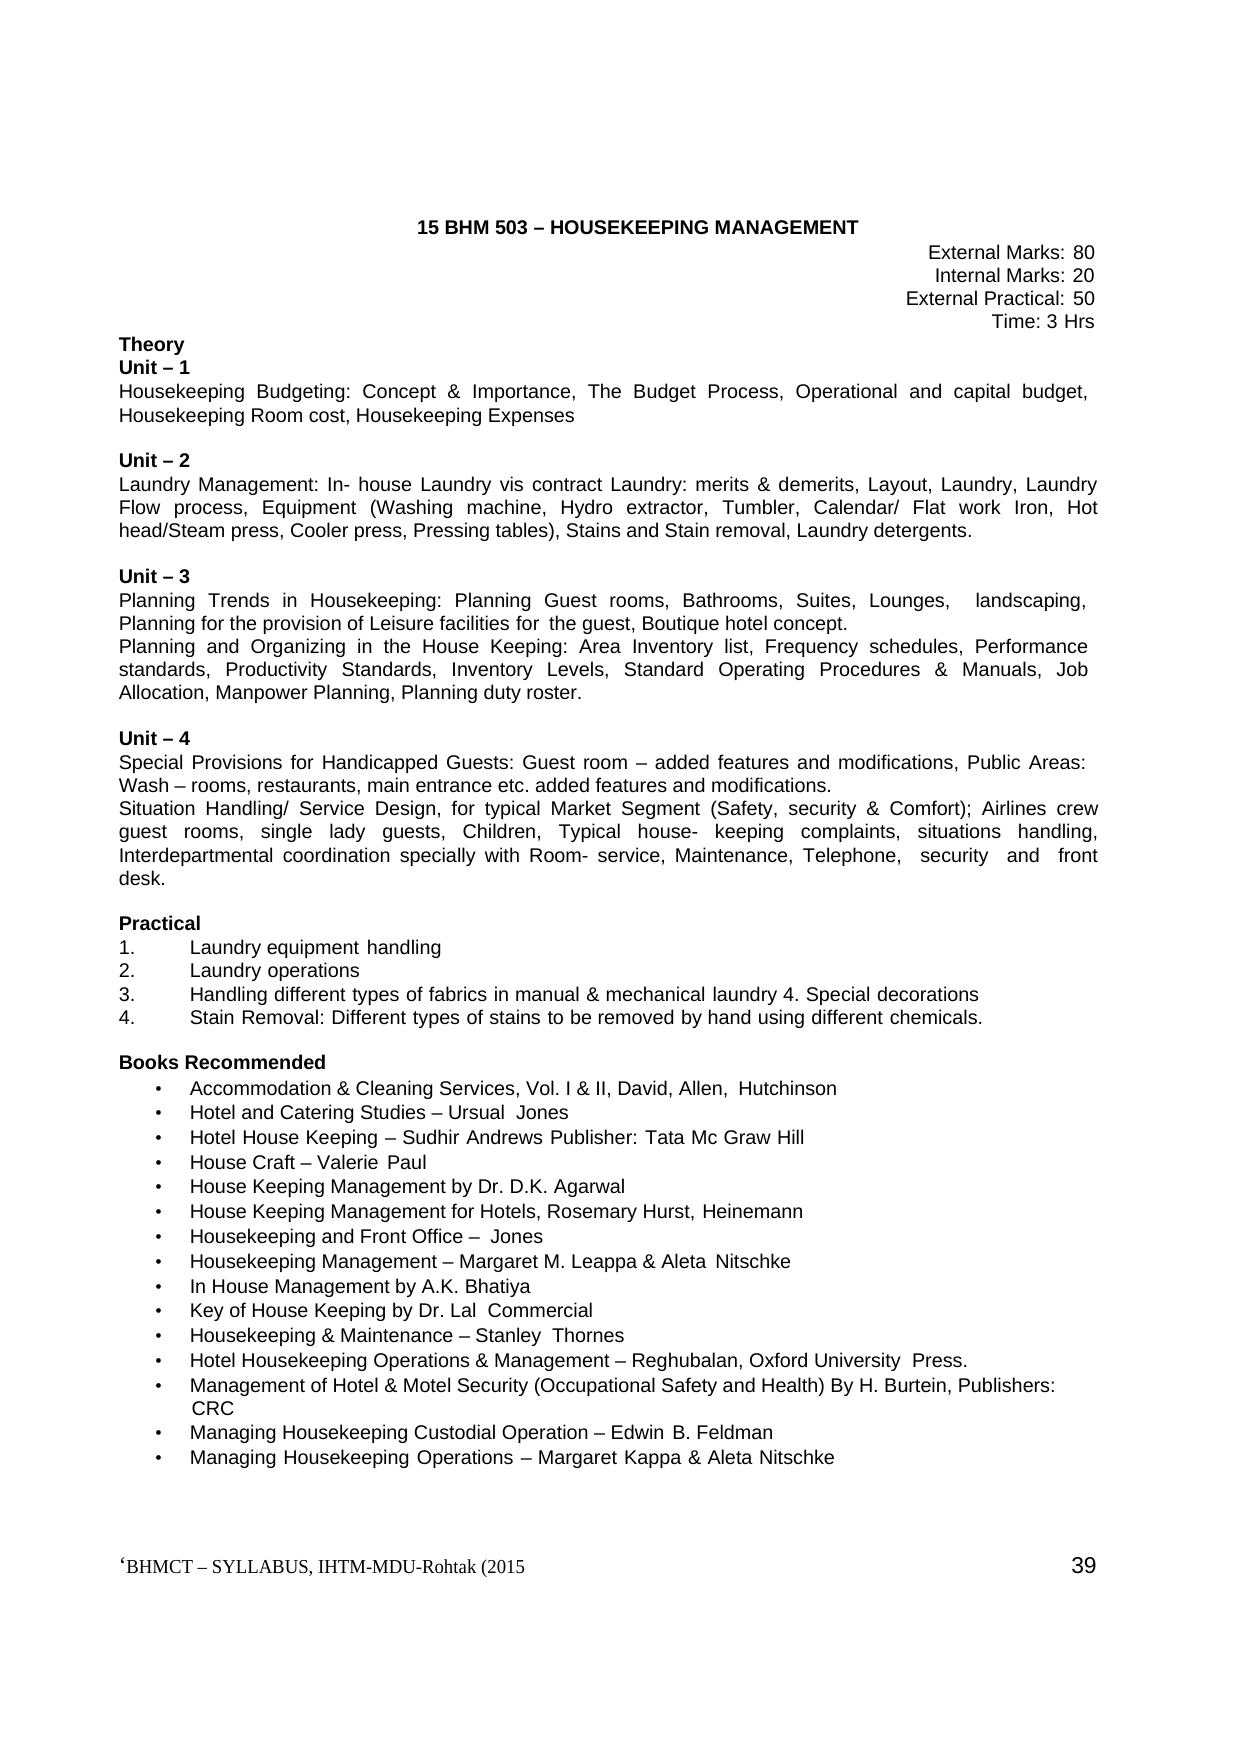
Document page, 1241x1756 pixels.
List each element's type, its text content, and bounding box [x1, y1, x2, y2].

list Laundry equipment handling [118, 936, 1119, 959]
list Handling different types of fabrics in manual & mechanical laundry 4. Special decorations [118, 982, 1119, 1005]
list Stain Removal: Different types of stains to be removed by hand using different chemicals. [118, 1006, 1119, 1028]
list Hotel Housekeeping Operations & Management – Reghubalan, Oxford University Press. [155, 1349, 1119, 1372]
subtitle Unit – 3 [118, 565, 1119, 587]
list Housekeeping and Front Office – Jones [155, 1225, 1119, 1248]
list In House Management by A.K. Bhatiya [155, 1274, 1119, 1297]
list Managing Housekeeping Operations – Margaret Kappa & Aleta Nitschke [155, 1446, 1119, 1468]
subtitle Books Recommended [118, 1051, 1119, 1074]
list Hotel and Catering Studies – Ursual Jones [155, 1101, 1119, 1124]
subtitle Unit – 4 [118, 727, 1119, 749]
list House Keeping Management for Hotels, Rosemary Hurst, Heinemann [155, 1200, 1119, 1223]
text Planning and Organizing in the House Keeping: Area Inventory list, Frequency schedules, Performance standards, Productivity Standards, Inventory Levels, Standard Operating Procedures & Manuals, Job Allocation, Manpower Planning, Planning duty roster. [118, 635, 1090, 704]
text Planning Trends in Housekeeping: Planning Guest rooms, Bathrooms, Suites, Lounges, landscaping, Planning for the provision of Leisure facilities for the guest, Boutique hotel concept. [118, 589, 1089, 635]
list House Keeping Management by Dr. D.K. Agarwal [155, 1175, 1119, 1198]
subtitle Practical [118, 912, 1119, 934]
text Internal Marks: 20 [879, 264, 1094, 287]
text Laundry Management: In- house Laundry vis contract Laundry: merits & demerits, Layout, Laundry, Laundry Flow process, Equipment (Washing machine, Hydro extractor, Tumbler, Calendar/ Flat work Iron, Hot head/Steam press, Cooler press, Pressing tables), Stains and Stain removal, Laundry detergents. [118, 473, 1099, 542]
list Key of House Keeping by Dr. Lal Commercial [155, 1299, 1119, 1322]
text Housekeeping Budgeting: Concept & Importance, The Budget Process, Operational and capital budget, Housekeeping Room cost, Housekeeping Expenses [118, 380, 1090, 426]
list Managing Housekeeping Custodial Operation – Edwin B. Feldman [155, 1421, 1119, 1444]
list Laundry operations [118, 959, 1119, 982]
text Situation Handling/ Service Design, for typical Market Segment (Safety, security & Comfort); Airlines crew guest rooms, single lady guests, Children, Typical house- keeping complaints, situations handling, Interdepartmental coordination specially with Room- service, Maintenance, Telephone, security and front desk. [118, 797, 1100, 889]
list House Craft – Valerie Paul [155, 1151, 1119, 1173]
list Hotel House Keeping – Sudhir Andrews Publisher: Tata Mc Graw Hill [155, 1126, 1119, 1149]
text External Marks: 80 [879, 241, 1095, 264]
text 15 BHM 503 – HOUSEKEEPING MANAGEMENT [417, 216, 871, 239]
list Housekeeping Management – Margaret M. Leappa & Aleta Nitschke [155, 1249, 1119, 1272]
text External Practical: 50 [879, 287, 1095, 310]
list Housekeeping & Maintenance – Stanley Thornes [155, 1324, 1119, 1347]
text Special Provisions for Handicapped Guests: Guest room – added features and modifications, Public Areas: Wash – rooms, restaurants, main entrance etc. added features and modifications. [118, 751, 1088, 796]
subtitle Unit – 2 [118, 449, 1119, 472]
subtitle Theory Unit – 1 [118, 333, 192, 379]
list Management of Hotel & Motel Security (Occupational Safety and Health) By H. Burtein, Publishers: CRC [155, 1373, 1088, 1420]
list Accommodation & Cleaning Services, Vol. I & II, David, Allen, Hutchinson [155, 1077, 1119, 1099]
text Time: 3 Hrs [879, 310, 1095, 333]
